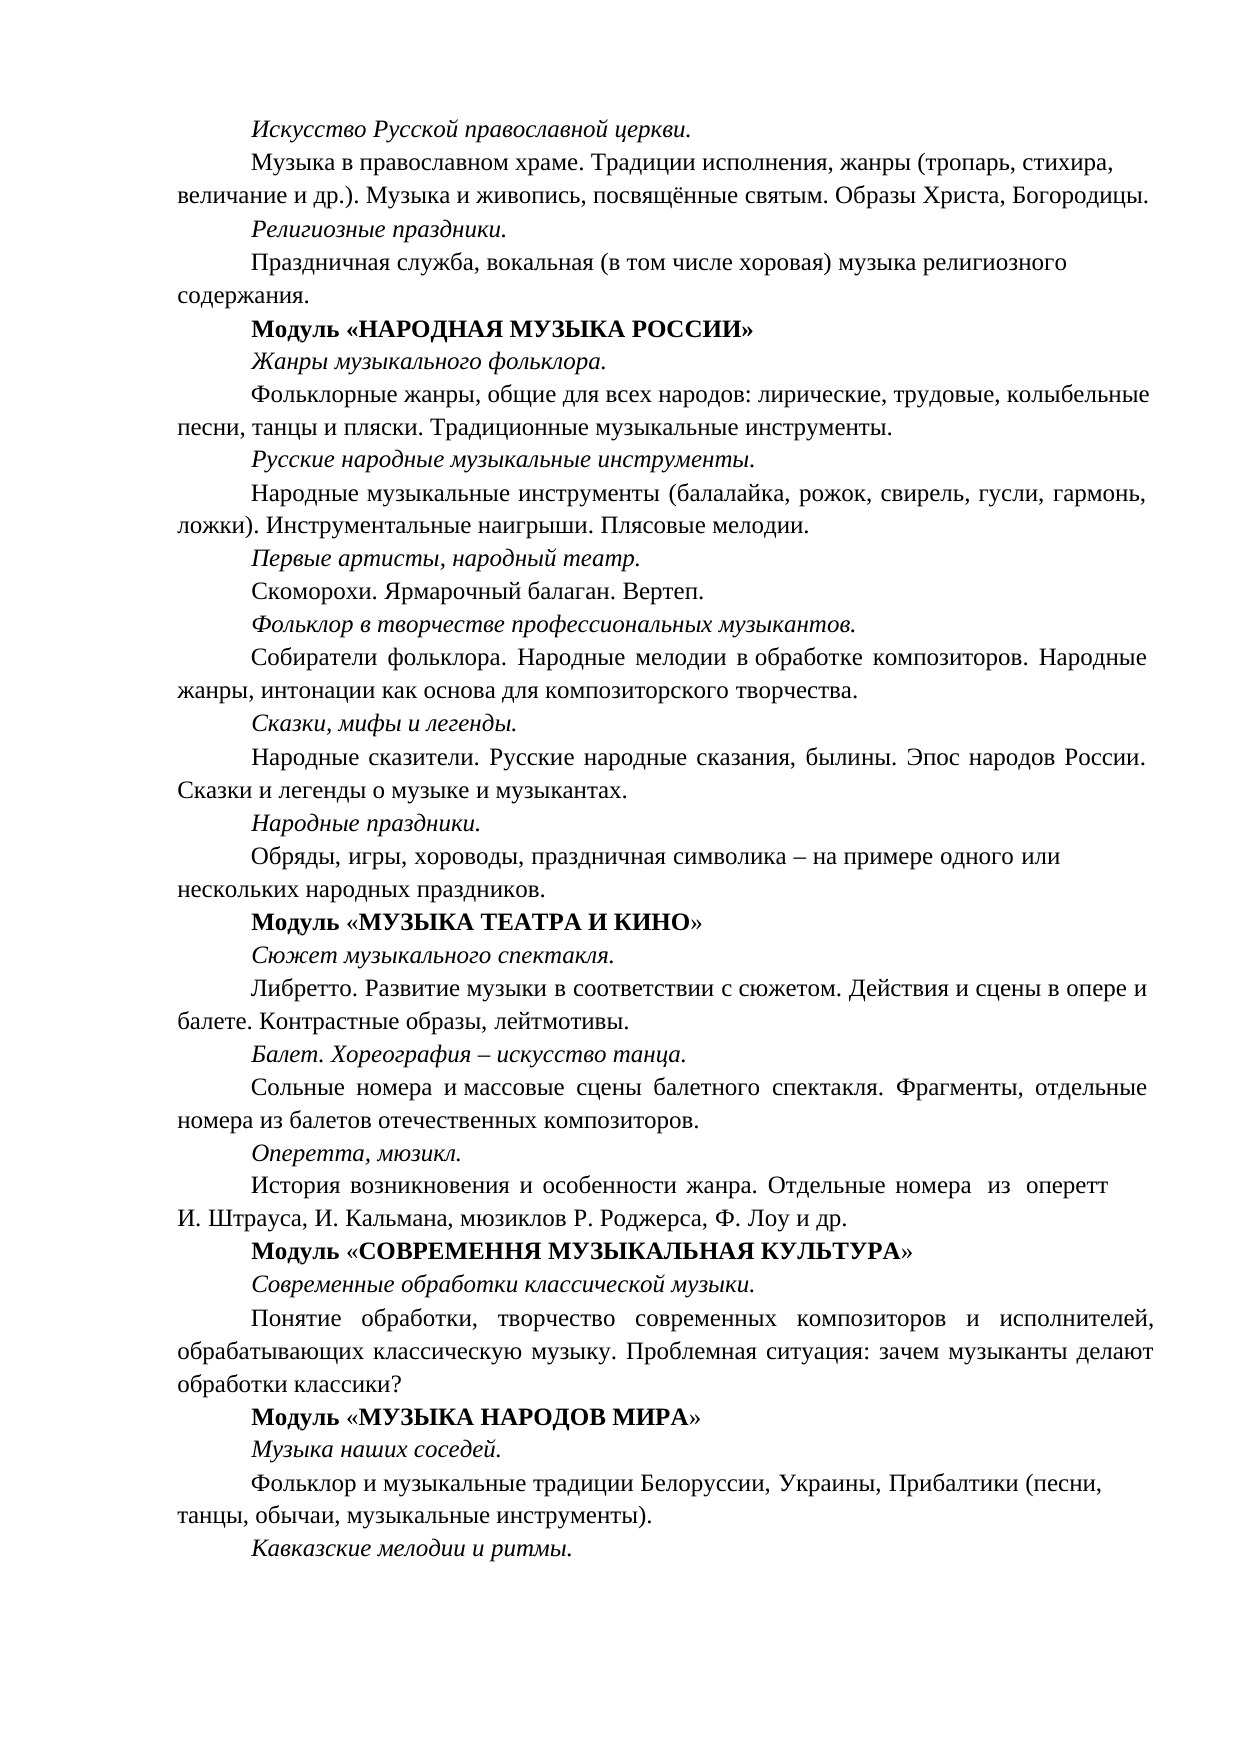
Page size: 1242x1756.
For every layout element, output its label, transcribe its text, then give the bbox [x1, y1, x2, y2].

text Русские народные музыкальные инструменты. [251, 445, 1167, 473]
subtitle Модуль «МУЗЫКА ТЕАТРА И КИНО» [251, 907, 1167, 936]
text Религиозные праздники. [251, 214, 1167, 242]
text Собиратели фольклора. Народные мелодии в обработке композиторов. Народные жанры, интонации как основа для композиторского творчества. [177, 642, 1167, 704]
text Сольные номера и массовые сцены балетного спектакля. Фрагменты, отдельные номера из балетов отечественных композиторов. [177, 1072, 1167, 1134]
text Фольклорные жанры, общие для всех народов: лирические, трудовые, колыбельные песни, танцы и пляски. Традиционные музыкальные инструменты. [177, 379, 1152, 441]
text Сказки, мифы и легенды. [251, 708, 1167, 737]
text Народные музыкальные инструменты (балалайка, рожок, свирель, гусли, гармонь, ложки). Инструментальные наигрыши. Плясовые мелодии. [177, 478, 1167, 539]
text Обряды, игры, хороводы, праздничная символика – на примере одного или нескольких народных праздников. [177, 841, 1167, 903]
text Понятие обработки, творчество современных композиторов и исполнителей, обрабатывающих классическую музыку. Проблемная ситуация: зачем музыканты делают обработки классики? [177, 1303, 1154, 1397]
text Первые артисты, народный театр. [251, 544, 1167, 572]
text Оперетта, мюзикл. [251, 1138, 1167, 1167]
text Фольклор и музыкальные традиции Белоруссии, Украины, Прибалтики (песни, танцы, обычаи, музыкальные инструменты). [177, 1468, 1167, 1529]
text Кавказские мелодии и ритмы. [251, 1534, 1167, 1562]
text Народные сказители. Русские народные сказания, былины. Эпос народов России. [251, 742, 1167, 770]
text Праздничная служба, вокальная (в том числе хоровая) музыка религиозного содержания. [177, 247, 1167, 309]
text Сюжет музыкального спектакля. [251, 940, 1167, 969]
text Современные обработки классической музыки. [251, 1269, 1167, 1298]
subtitle Модуль «МУЗЫКА НАРОДОВ МИРА» [251, 1402, 1167, 1431]
subtitle Модуль «НАРОДНАЯ МУЗЫКА РОССИИ» [251, 314, 1167, 343]
text Балет. Хореография – искусство танца. [251, 1039, 1167, 1068]
text Скоморохи. Ярмарочный балаган. Вертеп. [251, 576, 1167, 605]
subtitle Модуль «СОВРЕМЕННЯ МУЗЫКАЛЬНАЯ КУЛЬТУРА» [251, 1237, 1167, 1265]
text Либретто. Развитие музыки в соответствии с сюжетом. Действия и сцены в опере и балете. Контрастные образы, лейтмотивы. [177, 973, 1167, 1035]
text Сказки и легенды о музыке и музыкантах. [177, 775, 1167, 804]
text История возникновения и особенности жанра. Отдельные номера из оперетт И. Штрауса, И. Кальмана, мюзиклов Р. Роджерса, Ф. Лоу и др. [177, 1171, 1131, 1232]
text Музыка в православном храме. Традиции исполнения, жанры (тропарь, стихира, величание и др.). Музыка и живопись, посвящённые святым. Образы Христа, Богородицы. [177, 147, 1167, 209]
text Фольклор в творчестве профессиональных музыкантов. [251, 609, 1167, 638]
text Музыка наших соседей. [251, 1434, 1167, 1463]
text Жанры музыкального фольклора. [251, 346, 1167, 374]
text Народные праздники. [251, 808, 1167, 837]
text Искусство Русской православной церкви. [251, 114, 1167, 143]
